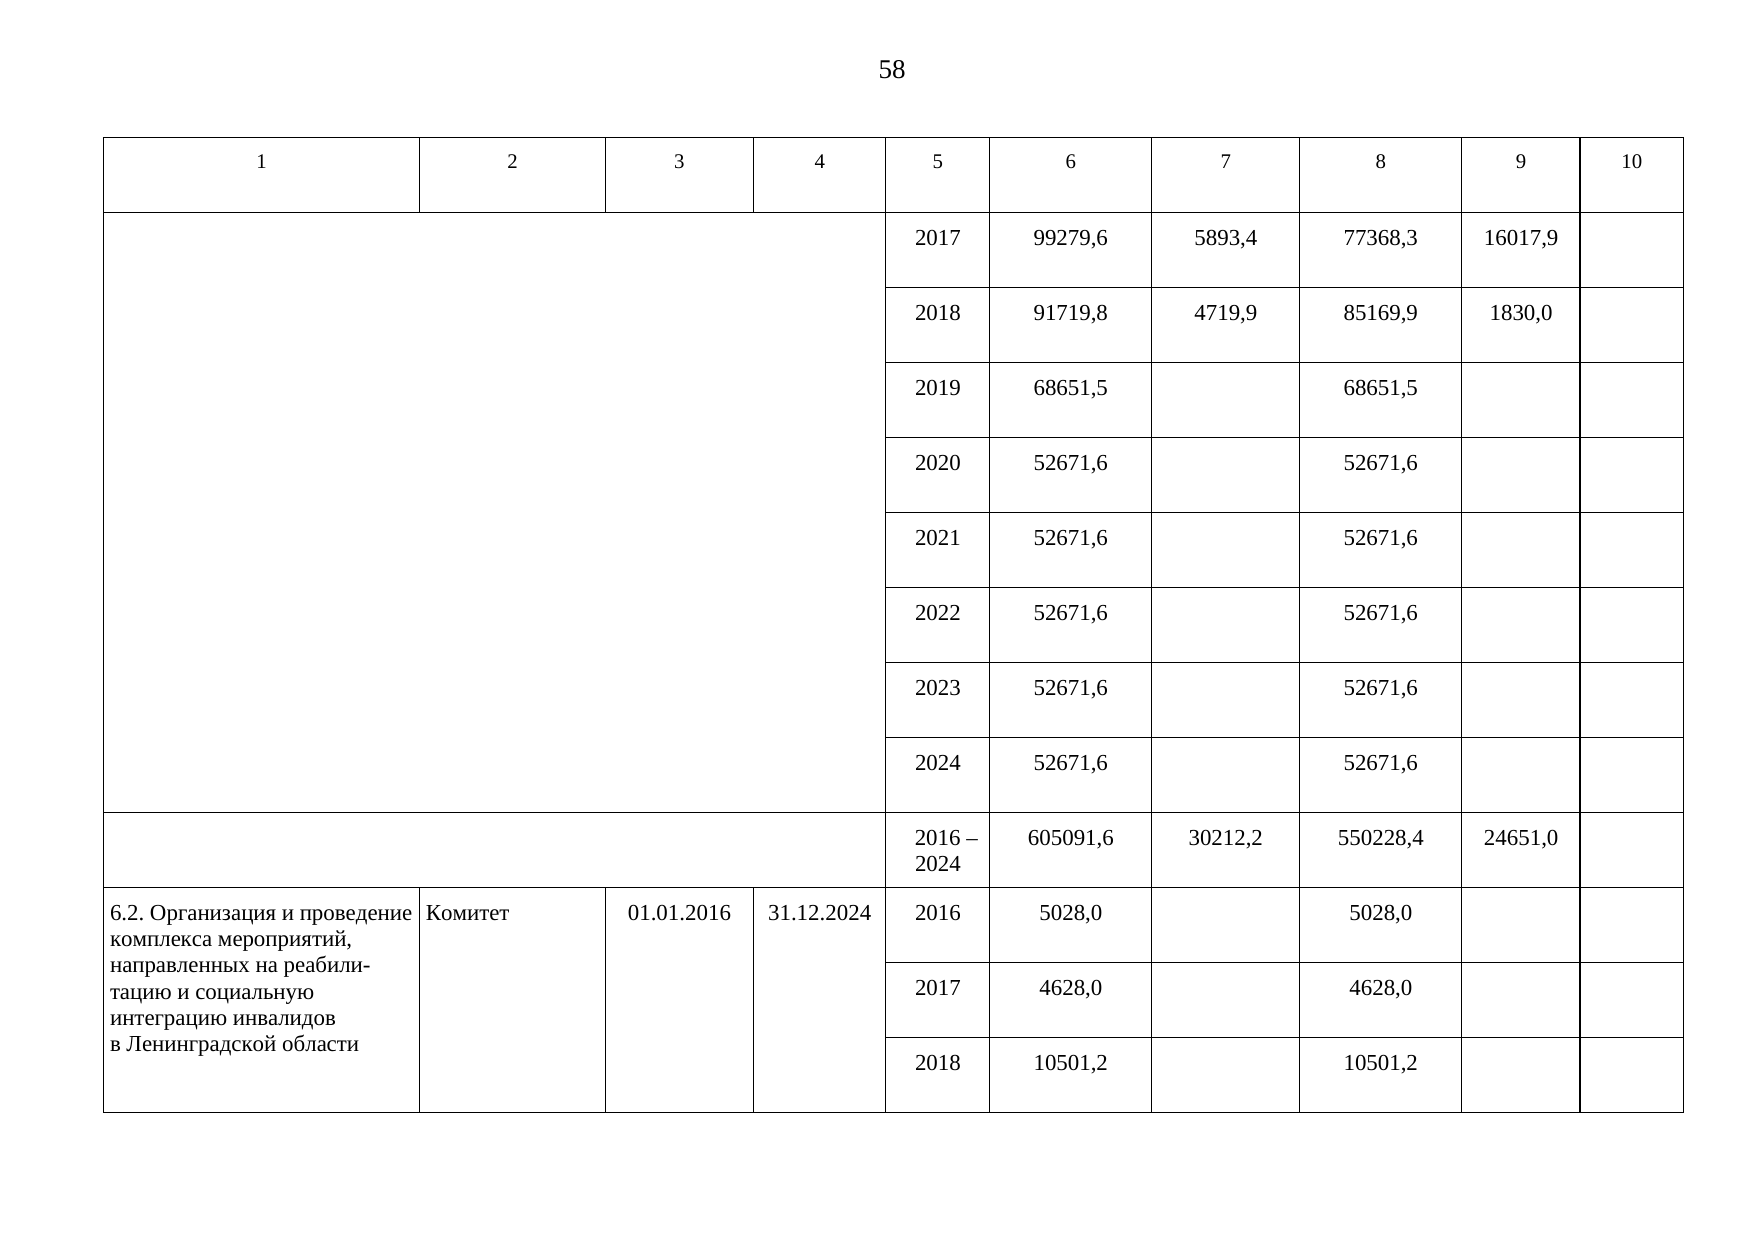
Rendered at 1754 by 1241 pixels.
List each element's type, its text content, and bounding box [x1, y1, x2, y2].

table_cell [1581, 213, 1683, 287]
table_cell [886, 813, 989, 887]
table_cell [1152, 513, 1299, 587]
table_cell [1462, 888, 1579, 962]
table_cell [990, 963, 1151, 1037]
table_header 7 [1152, 138, 1299, 212]
table_header 1 [104, 138, 419, 212]
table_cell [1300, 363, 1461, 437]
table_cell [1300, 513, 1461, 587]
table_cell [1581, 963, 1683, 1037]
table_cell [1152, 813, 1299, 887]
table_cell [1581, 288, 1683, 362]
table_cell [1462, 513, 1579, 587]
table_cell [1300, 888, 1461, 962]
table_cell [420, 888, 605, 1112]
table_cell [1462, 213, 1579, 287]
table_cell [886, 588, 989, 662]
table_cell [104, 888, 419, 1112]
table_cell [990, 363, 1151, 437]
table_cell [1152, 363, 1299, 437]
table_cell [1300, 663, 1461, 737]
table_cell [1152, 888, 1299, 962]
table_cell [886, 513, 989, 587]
table_header 4 [754, 138, 885, 212]
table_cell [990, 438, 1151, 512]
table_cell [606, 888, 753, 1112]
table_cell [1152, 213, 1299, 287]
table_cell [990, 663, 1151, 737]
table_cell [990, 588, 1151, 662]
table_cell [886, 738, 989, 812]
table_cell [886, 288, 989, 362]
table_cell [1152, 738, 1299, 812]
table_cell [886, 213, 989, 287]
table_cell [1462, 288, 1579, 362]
table_header 5 [886, 138, 989, 212]
table_header 2 [420, 138, 605, 212]
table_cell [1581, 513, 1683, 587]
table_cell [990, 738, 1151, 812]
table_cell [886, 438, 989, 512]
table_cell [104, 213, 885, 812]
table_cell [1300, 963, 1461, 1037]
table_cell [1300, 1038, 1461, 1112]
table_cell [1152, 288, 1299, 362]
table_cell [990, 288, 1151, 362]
table_header 10 [1581, 138, 1683, 212]
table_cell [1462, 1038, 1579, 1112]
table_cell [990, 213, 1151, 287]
table_header 6 [990, 138, 1151, 212]
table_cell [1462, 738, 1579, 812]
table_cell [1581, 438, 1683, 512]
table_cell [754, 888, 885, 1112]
table_header 9 [1462, 138, 1579, 212]
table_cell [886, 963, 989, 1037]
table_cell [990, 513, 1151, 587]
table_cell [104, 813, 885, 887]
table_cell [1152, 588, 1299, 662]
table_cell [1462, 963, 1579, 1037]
table_header 3 [606, 138, 753, 212]
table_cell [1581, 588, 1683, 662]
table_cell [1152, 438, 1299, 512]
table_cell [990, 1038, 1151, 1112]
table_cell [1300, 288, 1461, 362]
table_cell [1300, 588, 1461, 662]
table_header 8 [1300, 138, 1461, 212]
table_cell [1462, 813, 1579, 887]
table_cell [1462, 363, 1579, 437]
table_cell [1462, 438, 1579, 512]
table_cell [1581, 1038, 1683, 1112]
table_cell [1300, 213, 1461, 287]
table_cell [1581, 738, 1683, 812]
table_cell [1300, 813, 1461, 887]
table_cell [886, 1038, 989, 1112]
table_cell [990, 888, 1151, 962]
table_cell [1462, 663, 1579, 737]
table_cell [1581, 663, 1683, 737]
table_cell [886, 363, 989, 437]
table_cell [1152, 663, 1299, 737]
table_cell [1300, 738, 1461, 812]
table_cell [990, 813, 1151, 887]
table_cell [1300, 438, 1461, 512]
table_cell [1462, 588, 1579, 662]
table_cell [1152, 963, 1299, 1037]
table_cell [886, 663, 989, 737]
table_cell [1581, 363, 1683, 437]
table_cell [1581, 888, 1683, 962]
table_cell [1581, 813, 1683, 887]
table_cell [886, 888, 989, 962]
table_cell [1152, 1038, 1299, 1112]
